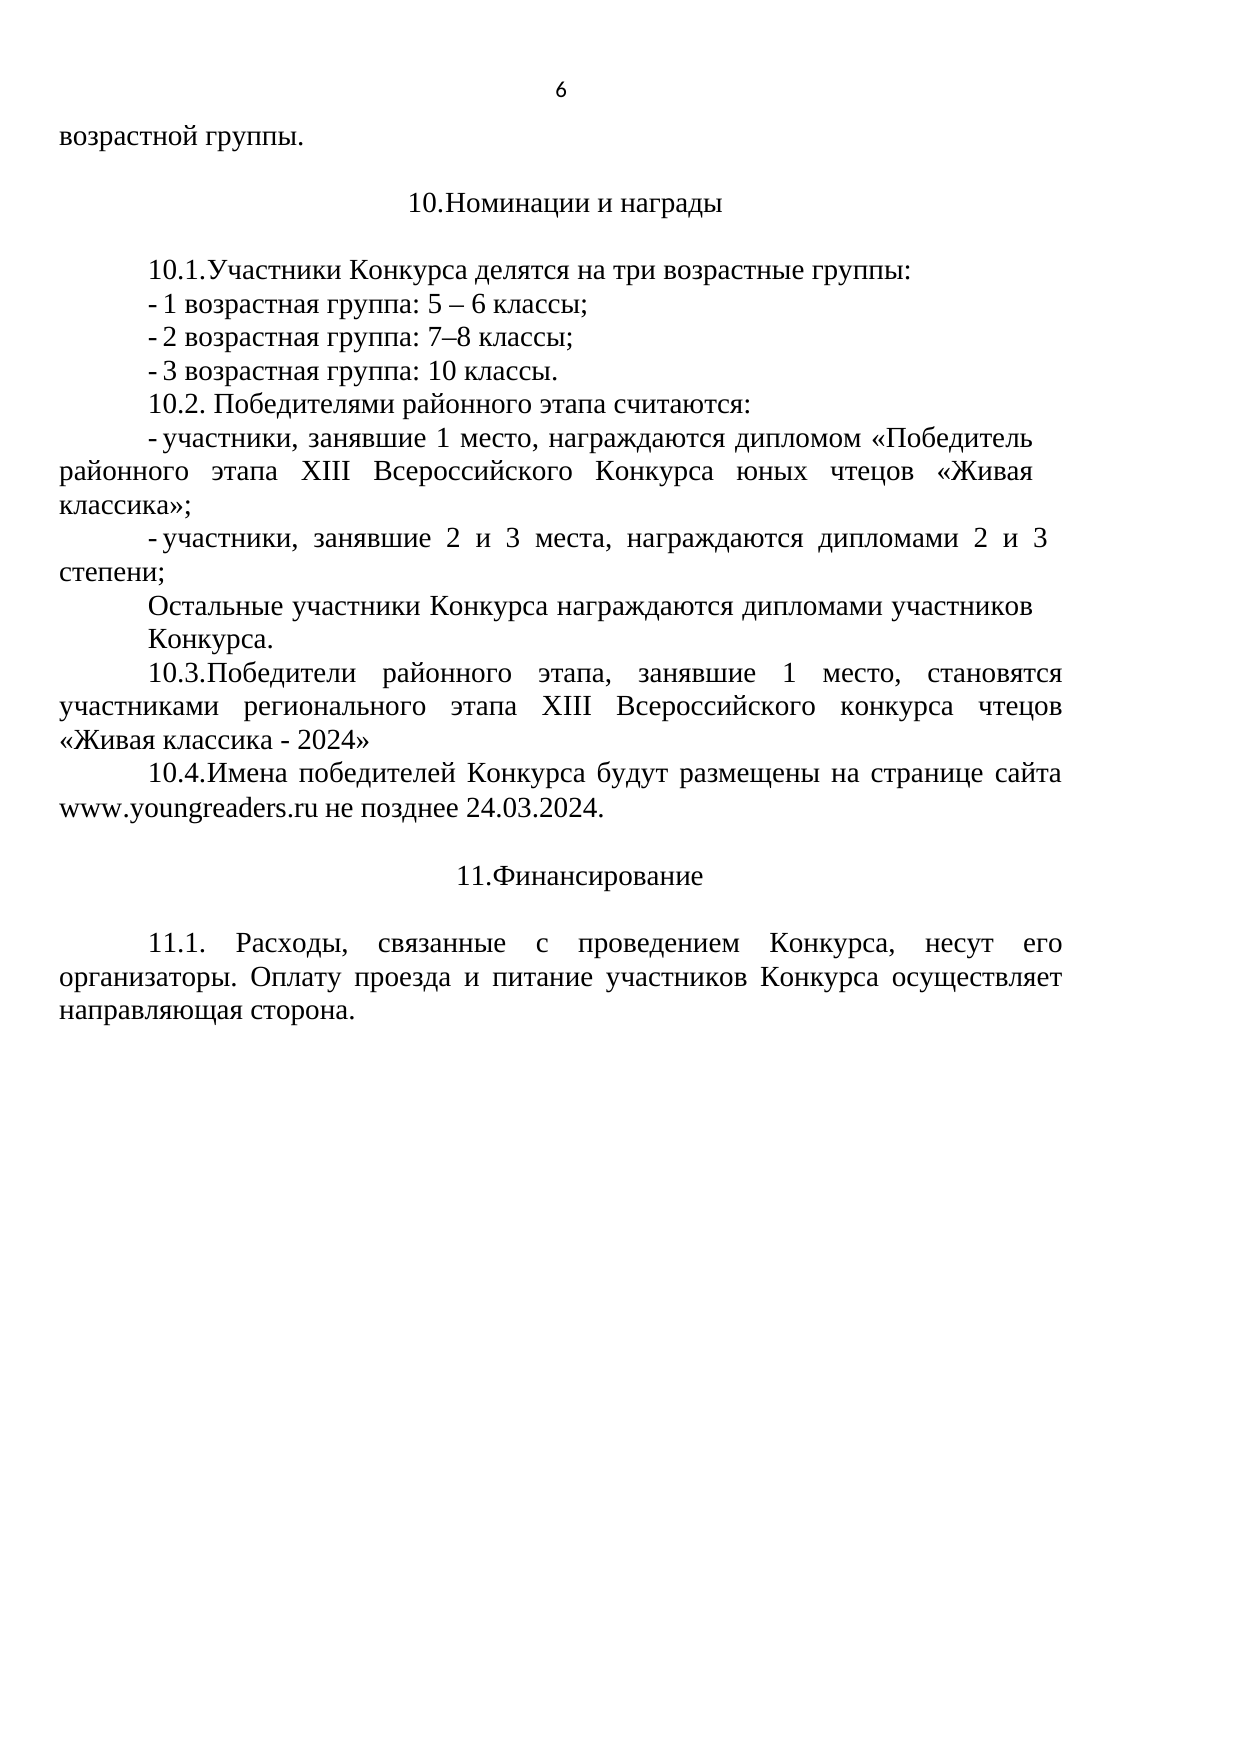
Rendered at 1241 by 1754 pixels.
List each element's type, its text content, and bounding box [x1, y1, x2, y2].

list 1 возрастная группа: 5 – 6 классы; [59, 286, 1033, 319]
list участники, занявшие 2 и 3 места, награждаются дипломами 2 и 3 степени; [59, 521, 1048, 588]
list Остальные участники Конкурса награждаются дипломами участников Конкурса. [148, 588, 1033, 655]
list участники, занявшие 1 место, награждаются дипломом «Победитель районного этапа XIII Всероссийского Конкурса юных чтецов «Живая классика»; [59, 420, 1033, 521]
list 2 возрастная группа: 7–8 классы; [59, 319, 1033, 353]
list Номинации и награды [96, 185, 1033, 219]
text 11.1. Расходы, связанные с проведением Конкурса, несут его организаторы. Оплату проезда и питание участников Конкурса осуществляет направляющая сторона. [59, 925, 1063, 1026]
list Победители районного этапа, занявшие 1 место, становятся участниками регионального этапа XIII Всероссийского конкурса чтецов «Живая классика - 2024» [59, 655, 1063, 755]
list 10.2. Победителями районного этапа считаются: [148, 386, 1033, 420]
list Участники Конкурса делятся на три возрастные группы: [59, 252, 1033, 286]
text 11.Финансирование [96, 858, 1063, 892]
list 3 возрастная группа: 10 классы. [59, 353, 1033, 386]
list Имена победителей Конкурса будут размещены на странице сайта www.youngreaders.ru не позднее 24.03.2024. [59, 755, 1063, 824]
list Количество участников районного этапа - не более 3-х от каждой возрастной группы. [59, 118, 1033, 152]
